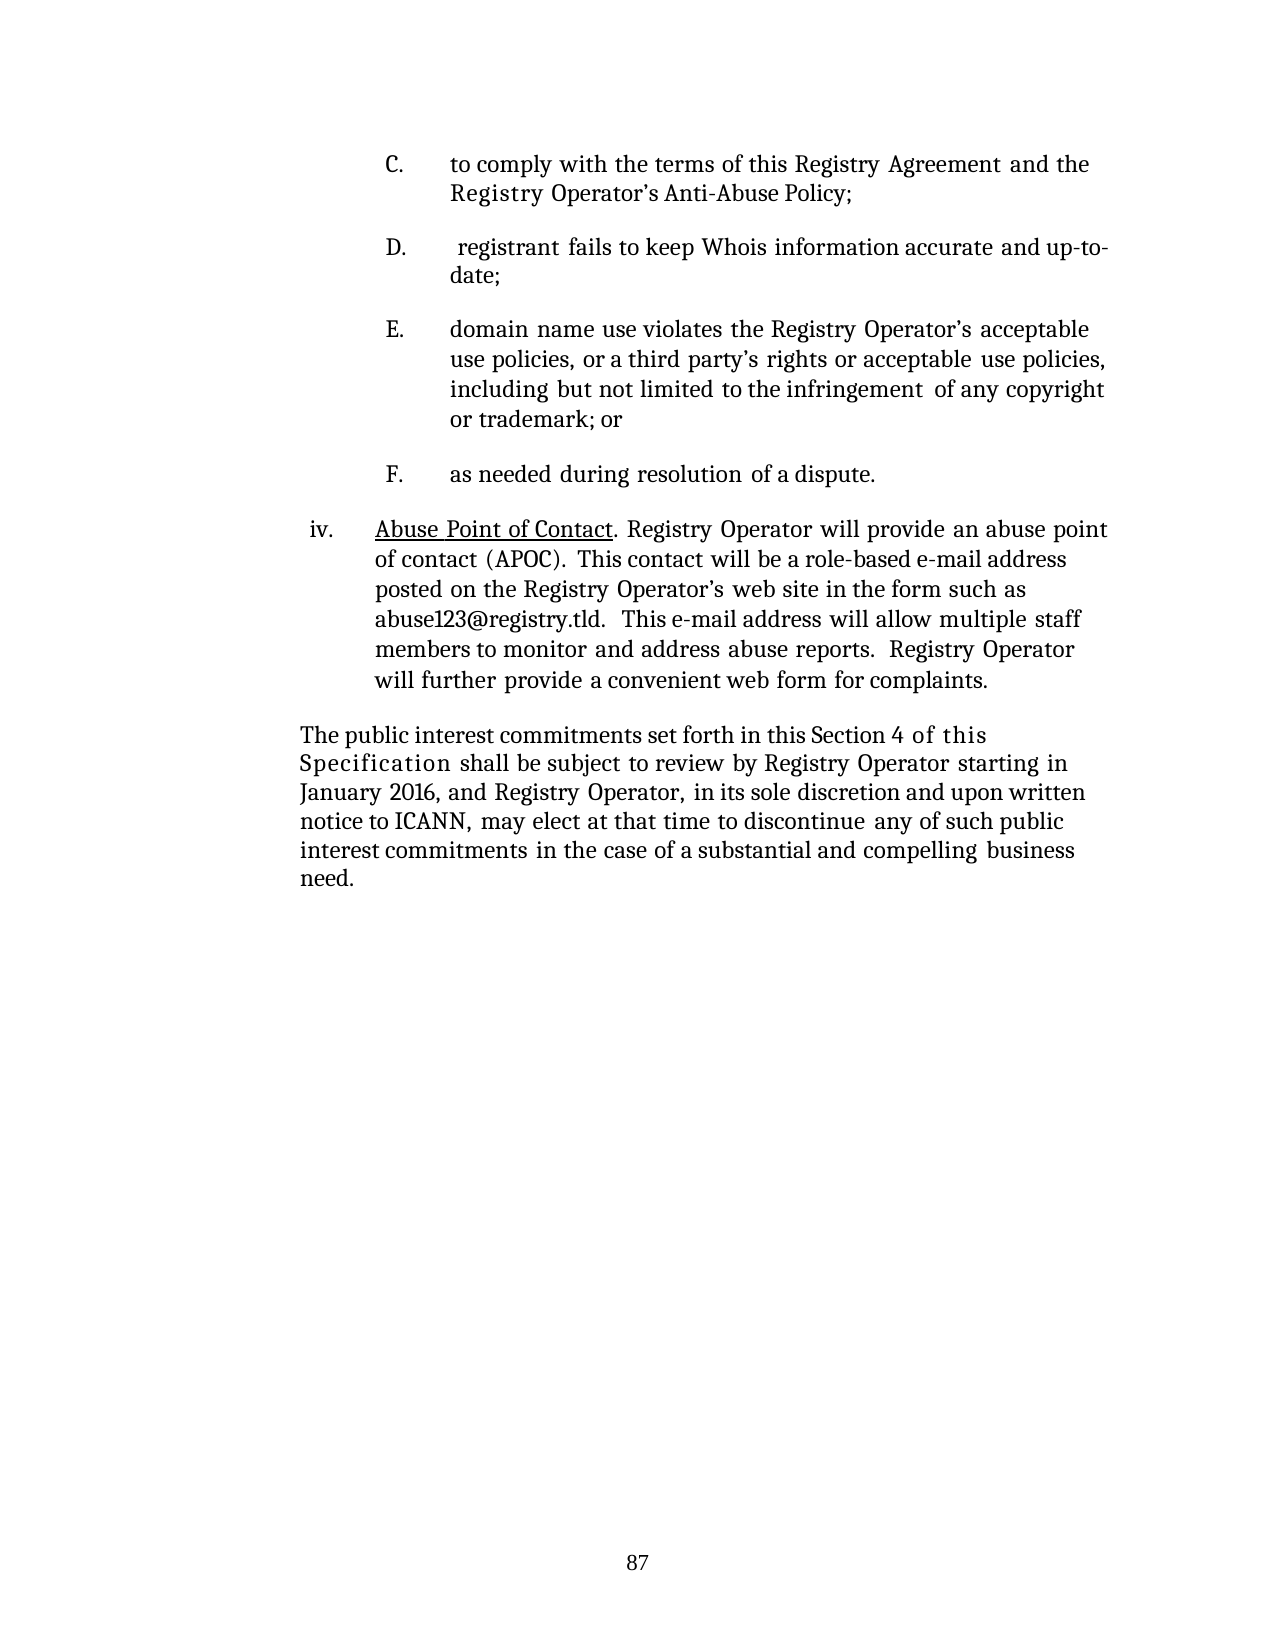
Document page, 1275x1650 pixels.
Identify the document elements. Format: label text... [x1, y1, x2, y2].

text F. as needed during resolution of a dispute. [385, 460, 1127, 489]
text C. to comply with the terms of this Registry Agreement and the Registry Operator’s Anti-Abuse Policy; [385, 150, 1127, 207]
text E. domain name use violates the Registry Operator’s acceptable use policies, or a third party’s rights or acceptable use policies, including but not limited to the infringement of any copyright or trademark; or [385, 315, 1111, 434]
text D. registrant fails to keep Whois information accurate and up-to-date; [385, 232, 1127, 290]
text iv. Abuse Point of Contact. Registry Operator will provide an abuse point of contact (APOC). This contact will be a role-based e-mail address posted on the Registry Operator’s web site in the form such as abuse123@registry.tld. This e-mail address will allow multiple staff members to monitor and address abuse reports. Registry Operator will further provide a convenient web form for complaints. [309, 514, 1113, 694]
text The public interest commitments set forth in this Section 4 of this Specification shall be subject to review by Registry Operator starting in January 2016, and Registry Operator, in its sole discretion and upon written notice to ICANN, may elect at that time to discontinue any of such public interest commitments in the case of a substantial and compelling business need. [300, 721, 1125, 893]
